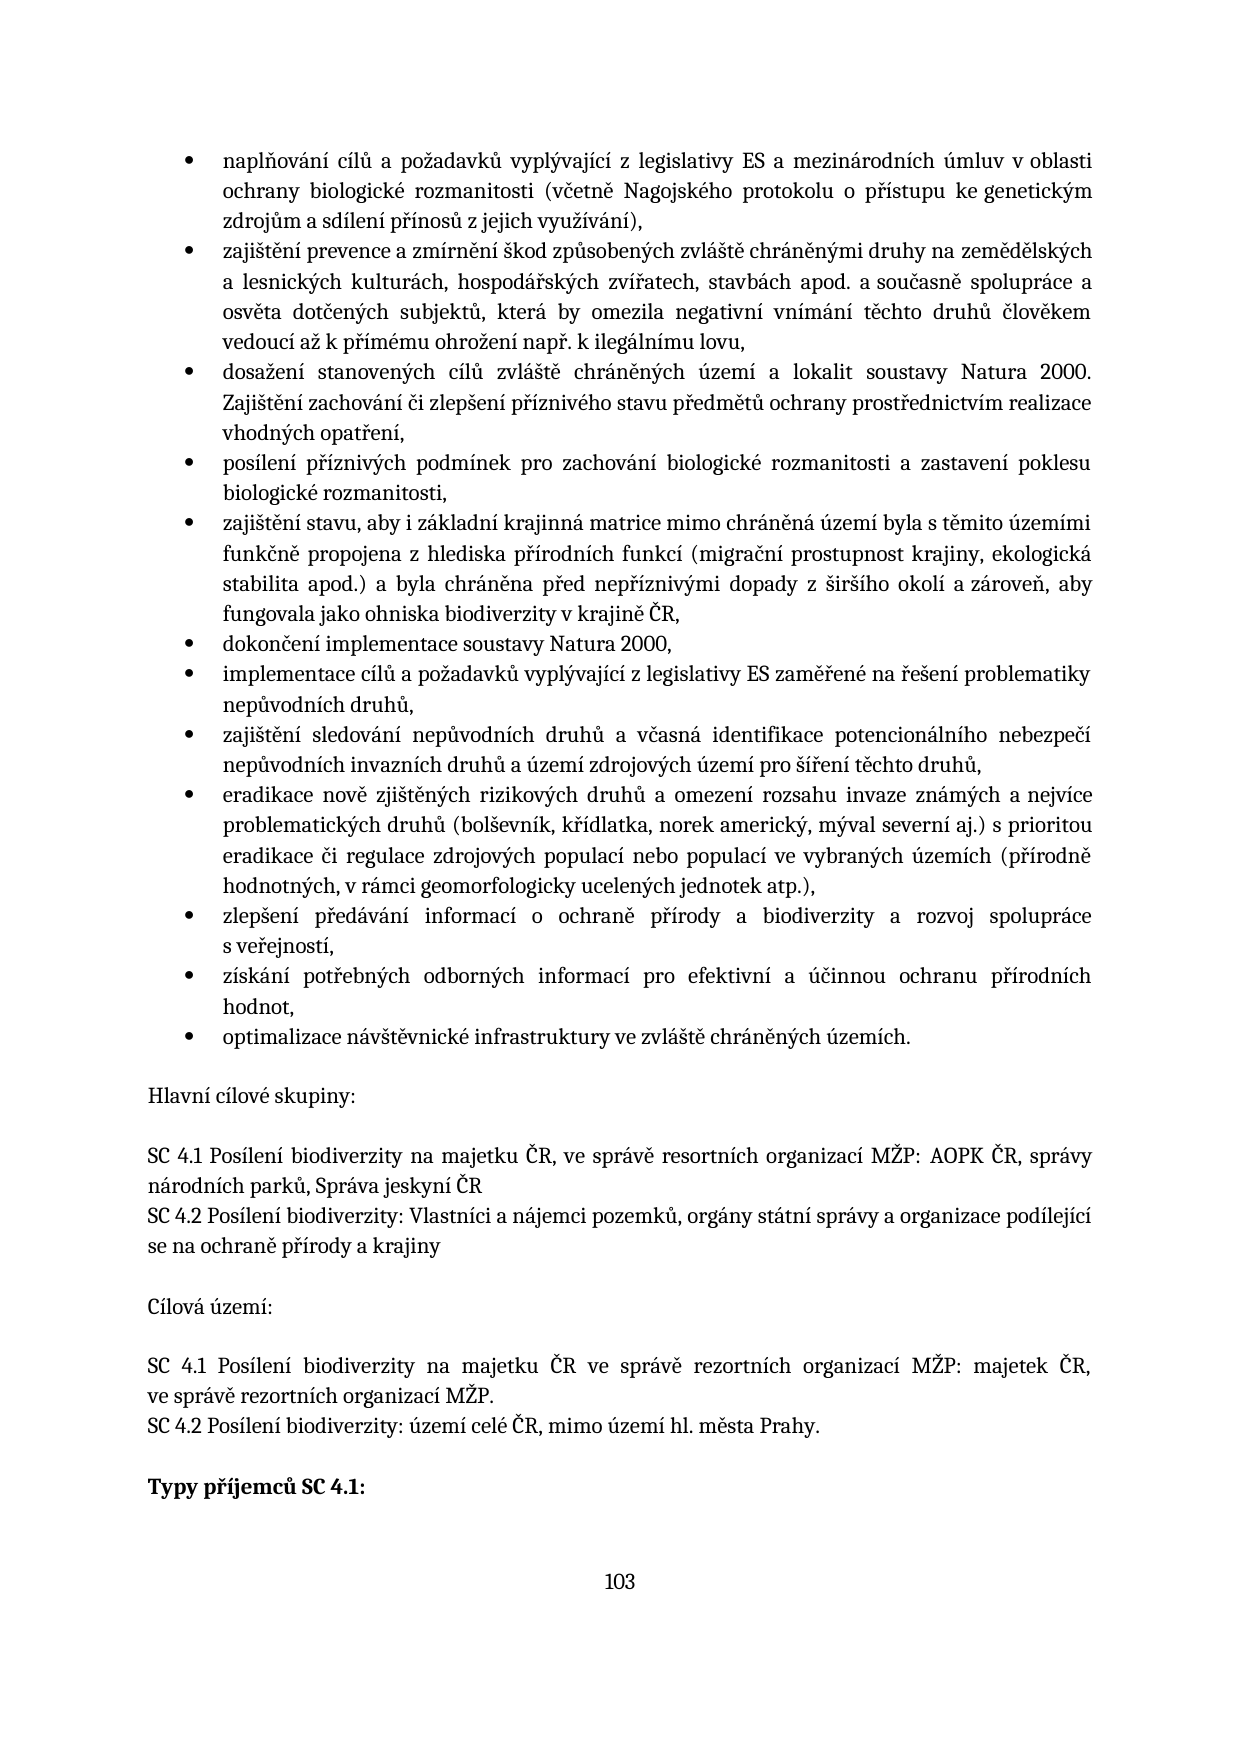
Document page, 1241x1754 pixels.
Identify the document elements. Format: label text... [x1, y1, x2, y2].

text SC 4.2 Posílení biodiverzity: Vlastníci a nájemci pozemků, orgány státní správy a organizace podílející se na ochraně přírody a krajiny [148, 1203, 1092, 1259]
list optimalizace návštěvnické infrastruktury ve zvláště chráněných územích. [185, 1024, 1092, 1050]
list eradikace nově zjištěných rizikových druhů a omezení rozsahu invaze známých a nejvíce problematických druhů (bolševník, křídlatka, norek americký, mýval severní aj.) s prioritou eradikace či regulace zdrojových populací nebo populací ve vybraných územích (přírodně hodnotných, v rámci geomorfologicky ucelených jednotek atp.), [185, 782, 1092, 899]
list dosažení stanovených cílů zvláště chráněných území a lokalit soustavy Natura 2000. Zajištění zachování či zlepšení příznivého stavu předmětů ochrany prostřednictvím realizace vhodných opatření, [185, 359, 1092, 446]
list naplňování cílů a požadavků vyplývající z legislativy ES a mezinárodních úmluv v oblasti ochrany biologické rozmanitosti (včetně Nagojského protokolu o přístupu ke genetickým zdrojům a sdílení přínosů z jejich využívání), [185, 148, 1092, 234]
list zajištění sledování nepůvodních druhů a včasná identifikace potencionálního nebezpečí nepůvodních invazních druhů a území zdrojových území pro šíření těchto druhů, [185, 722, 1092, 778]
text SC 4.1 Posílení biodiverzity na majetku ČR, ve správě resortních organizací MŽP: AOPK ČR, správy národních parků, Správa jeskyní ČR [148, 1142, 1092, 1199]
list posílení příznivých podmínek pro zachování biologické rozmanitosti a zastavení poklesu biologické rozmanitosti, [185, 450, 1092, 506]
list zajištění prevence a zmírnění škod způsobených zvláště chráněnými druhy na zemědělských a lesnických kulturách, hospodářských zvířatech, stavbách apod. a současně spolupráce a osvěta dotčených subjektů, která by omezila negativní vnímání těchto druhů člověkem vedoucí až k přímému ohrožení např. k ilegálnímu lovu, [185, 238, 1092, 355]
text SC 4.1 Posílení biodiverzity na majetku ČR ve správě rezortních organizací MŽP: majetek ČR, ve správě rezortních organizací MŽP. [148, 1353, 1092, 1409]
text Cílová území: [148, 1293, 1092, 1320]
list implementace cílů a požadavků vyplývající z legislativy ES zaměřené na řešení problematiky nepůvodních druhů, [185, 661, 1092, 718]
list zajištění stavu, aby i základní krajinná matrice mimo chráněná území byla s těmito územími funkčně propojena z hlediska přírodních funkcí (migrační prostupnost krajiny, ekologická stabilita apod.) a byla chráněna před nepříznivými dopady z širšího okolí a zároveň, aby fungovala jako ohniska biodiverzity v krajině ČR, [185, 510, 1092, 627]
list získání potřebných odborných informací pro efektivní a účinnou ochranu přírodních hodnot, [185, 963, 1092, 1020]
list dokončení implementace soustavy Natura 2000, [185, 631, 1092, 657]
text Hlavní cílové skupiny: [148, 1083, 1092, 1109]
list zlepšení předávání informací o ochraně přírody a biodiverzity a rozvoj spolupráce s veřejností, [185, 903, 1092, 959]
text Typy příjemců SC 4.1: [148, 1474, 1092, 1500]
text SC 4.2 Posílení biodiverzity: území celé ČR, mimo území hl. města Prahy. [148, 1413, 1092, 1440]
